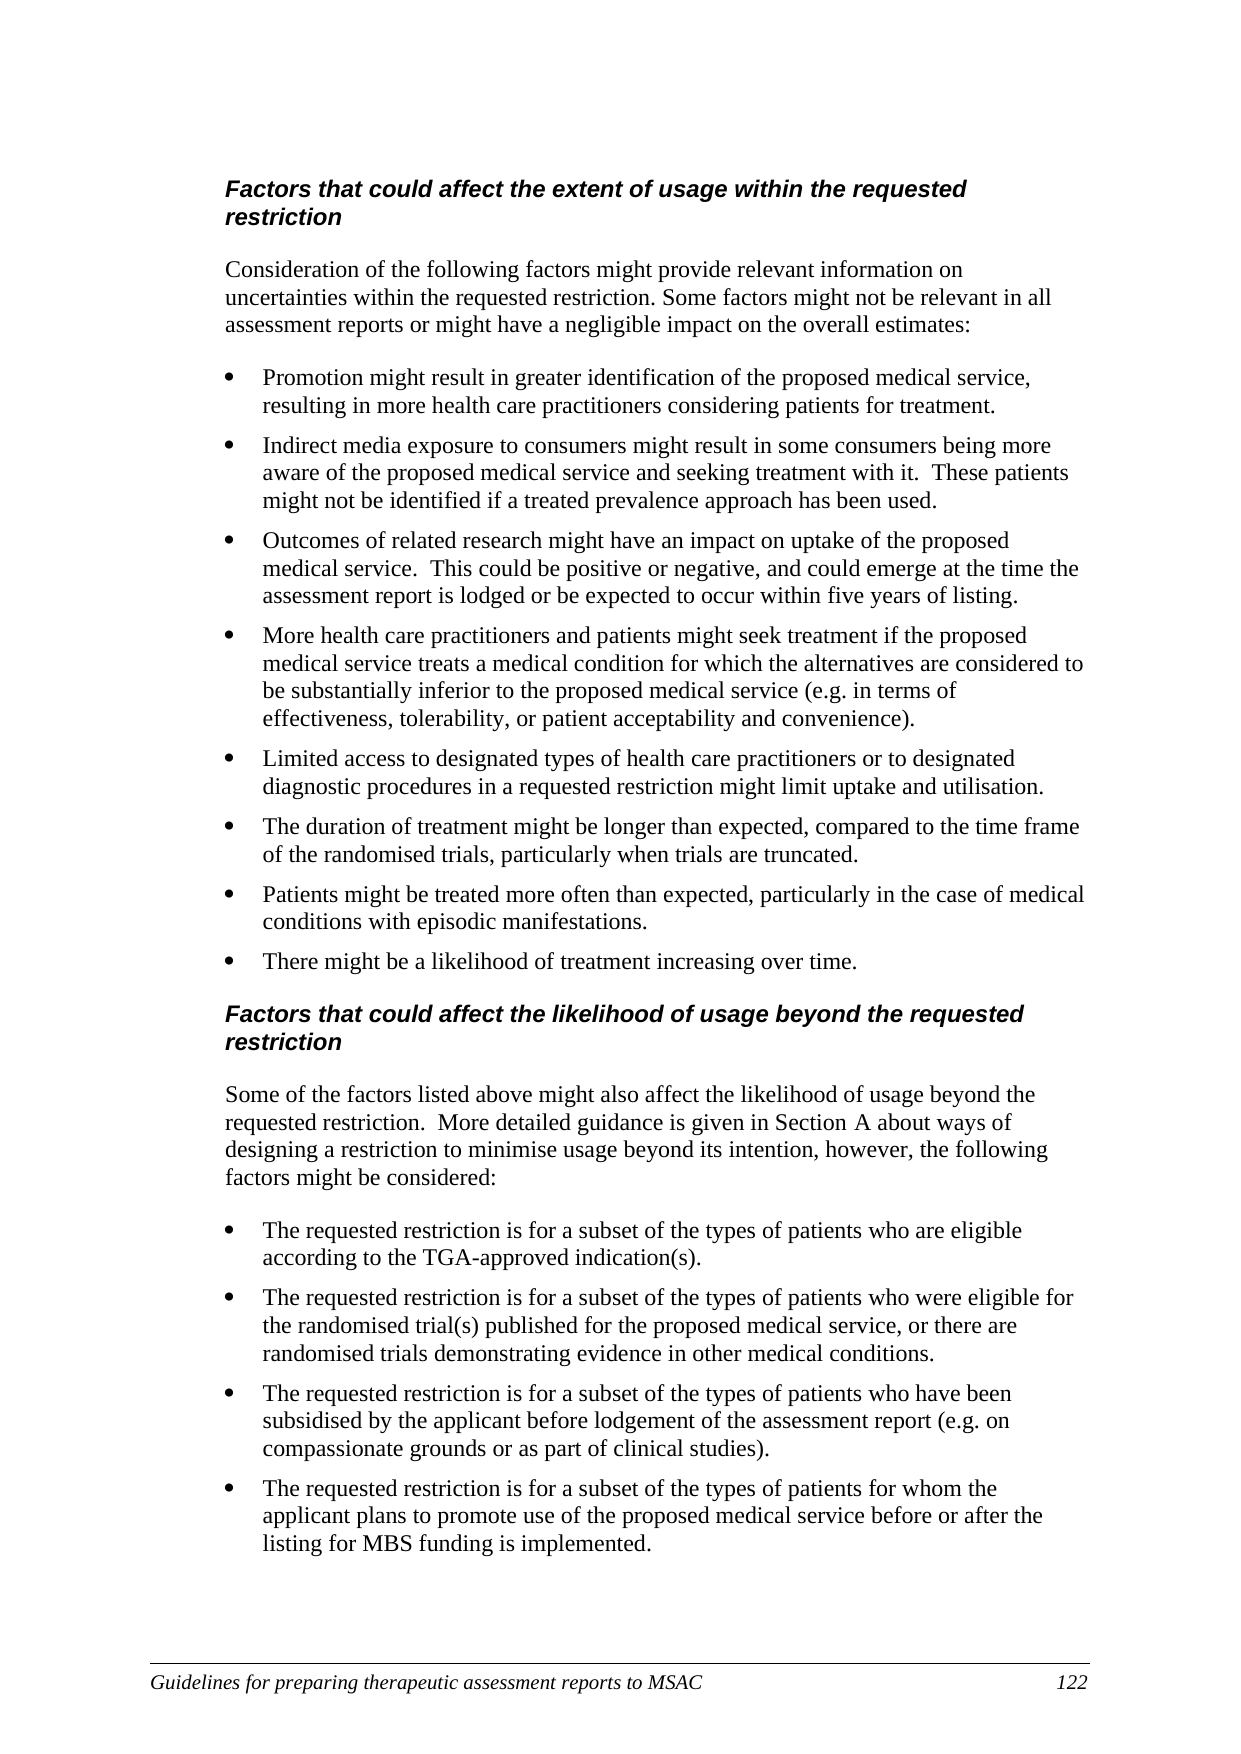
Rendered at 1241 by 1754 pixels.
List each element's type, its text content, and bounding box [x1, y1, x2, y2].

list The requested restriction is for a subset of the types of patients for whom the applicant plans to promote use of the proposed medical service before or after the listing for MBS funding is implemented. [225, 1474, 1090, 1557]
list The requested restriction is for a subset of the types of patients who were eligible for the randomised trial(s) published for the proposed medical service, or there are randomised trials demonstrating evidence in other medical conditions. [225, 1283, 1090, 1366]
text Factors that could affect the likelihood of usage beyond the requested restriction [225, 1000, 1090, 1055]
list Indirect media exposure to consumers might result in some consumers being more aware of the proposed medical service and seeking treatment with it. These patients might not be identified if a treated prevalence approach has been used. [225, 431, 1090, 513]
list There might be a likelihood of treatment increasing over time. [225, 947, 1090, 975]
list More health care practitioners and patients might seek treatment if the proposed medical service treats a medical condition for which the alternatives are considered to be substantially inferior to the proposed medical service (e.g. in terms of effectiveness, tolerability, or patient acceptability and convenience). [225, 621, 1090, 732]
list Patients might be treated more often than expected, particularly in the case of medical conditions with episodic manifestations. [225, 880, 1090, 935]
list Promotion might result in greater identification of the proposed medical service, resulting in more health care practitioners considering patients for treatment. [225, 363, 1090, 418]
list Limited access to designated types of health care practitioners or to designated diagnostic procedures in a requested restriction might limit uptake and utilisation. [225, 744, 1090, 799]
text Some of the factors listed above might also affect the likelihood of usage beyond the requested restriction. More detailed guidance is given in Section A about ways of designing a restriction to minimise usage beyond its intention, however, the following factors might be considered: [225, 1080, 1090, 1191]
list The requested restriction is for a subset of the types of patients who are eligible according to the TGA-approved indication(s). [225, 1216, 1090, 1271]
list The duration of treatment might be longer than expected, compared to the time frame of the randomised trials, particularly when trials are truncated. [225, 812, 1090, 867]
list The requested restriction is for a subset of the types of patients who have been subsidised by the applicant before lodgement of the assessment report (e.g. on compassionate grounds or as part of clinical studies). [225, 1379, 1090, 1461]
text Consideration of the following factors might provide relevant information on uncertainties within the requested restriction. Some factors might not be relevant in all assessment reports or might have a negligible impact on the overall estimates: [225, 255, 1090, 338]
text Factors that could affect the extent of usage within the requested restriction [225, 175, 1090, 230]
list Outcomes of related research might have an impact on uptake of the proposed medical service. This could be positive or negative, and could emerge at the time the assessment report is lodged or be expected to occur within five years of listing. [225, 526, 1090, 609]
